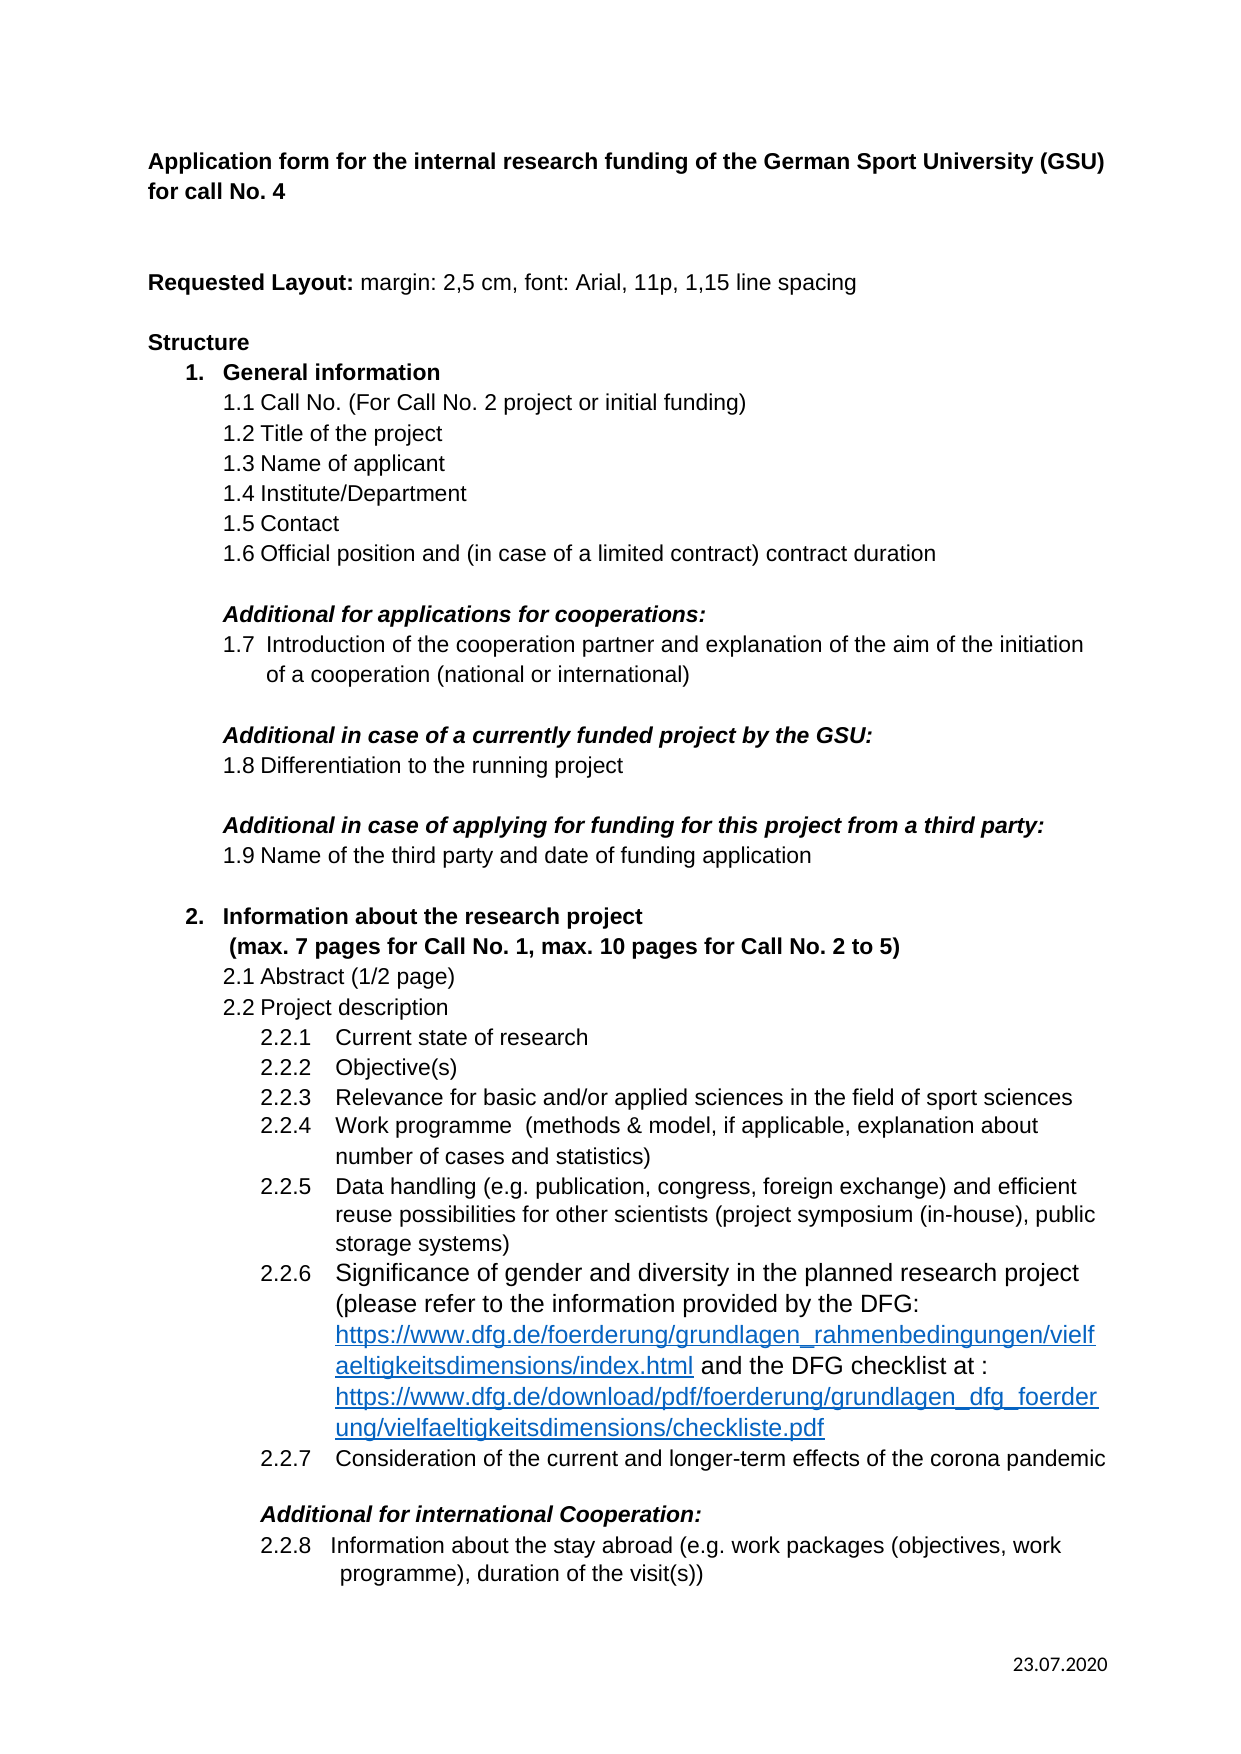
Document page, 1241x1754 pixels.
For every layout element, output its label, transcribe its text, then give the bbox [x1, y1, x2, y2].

list Additional in case of a currently funded project by the GSU: [223, 722, 1107, 748]
list Additional for applications for cooperations: [223, 601, 1107, 627]
text 2.2.8 Information about the stay abroad (e.g. work packages (objectives, work programme), duration of the visit(s)) [260, 1532, 1107, 1586]
list Objective(s) [260, 1054, 1107, 1080]
list Additional in case of applying for funding for this project from a third party: [223, 812, 1107, 838]
list Data handling (e.g. publication, congress, foreign exchange) and efficient reuse possibilities for other scientists (project symposium (in-house), public storage systems) [260, 1173, 1107, 1256]
list Institute/Department [223, 480, 1107, 506]
list General information [185, 359, 1107, 385]
list Abstract (1/2 page) [223, 963, 1107, 989]
list Additional for international Cooperation: [223, 1501, 1107, 1528]
list Call No. (For Call No. 2 project or initial funding) [223, 389, 1107, 416]
list Significance of gender and diversity in the planned research project (please refer to the information provided by the DFG: https://www.dfg.de/foerderung/grundlagen_rahmenbedingungen/vielfaeltigkeitsdimensions/index.html and the DFG checklist at : https://www.dfg.de/download/pdf/foerderung/grundlagen_dfg_foerderung/vielfaeltigkeitsdimensions/checkliste.pdf [260, 1258, 1107, 1442]
list Title of the project [223, 419, 1107, 446]
text Structure [148, 329, 1107, 355]
list Work programme (methods & model, if applicable, explanation about number of cases and statistics) [260, 1112, 1107, 1169]
list Introduction of the cooperation partner and explanation of the aim of the initiation of a cooperation (national or international) [223, 631, 1107, 687]
text Requested Layout: margin: 2,5 cm, font: Arial, 11p, 1,15 line spacing [148, 268, 1107, 295]
list Differentiation to the running project [223, 752, 1107, 778]
list Contact [223, 510, 1107, 536]
list Current state of research [260, 1024, 1107, 1050]
list Project description [223, 993, 1107, 1020]
text Application form for the internal research funding of the German Sport University (GSU) for call No. 4 [148, 148, 1107, 204]
list Information about the research project [185, 903, 1107, 929]
list Relevance for basic and/or applied sciences in the field of sport sciences [260, 1084, 1107, 1110]
list Name of the third party and date of funding application [223, 842, 1107, 869]
list (max. 7 pages for Call No. 1, max. 10 pages for Call No. 2 to 5) [223, 933, 1107, 959]
list Consideration of the current and longer-term effects of the corona pandemic [260, 1444, 1107, 1471]
list Official position and (in case of a limited contract) contract duration [223, 540, 1107, 567]
list Name of applicant [223, 450, 1107, 476]
